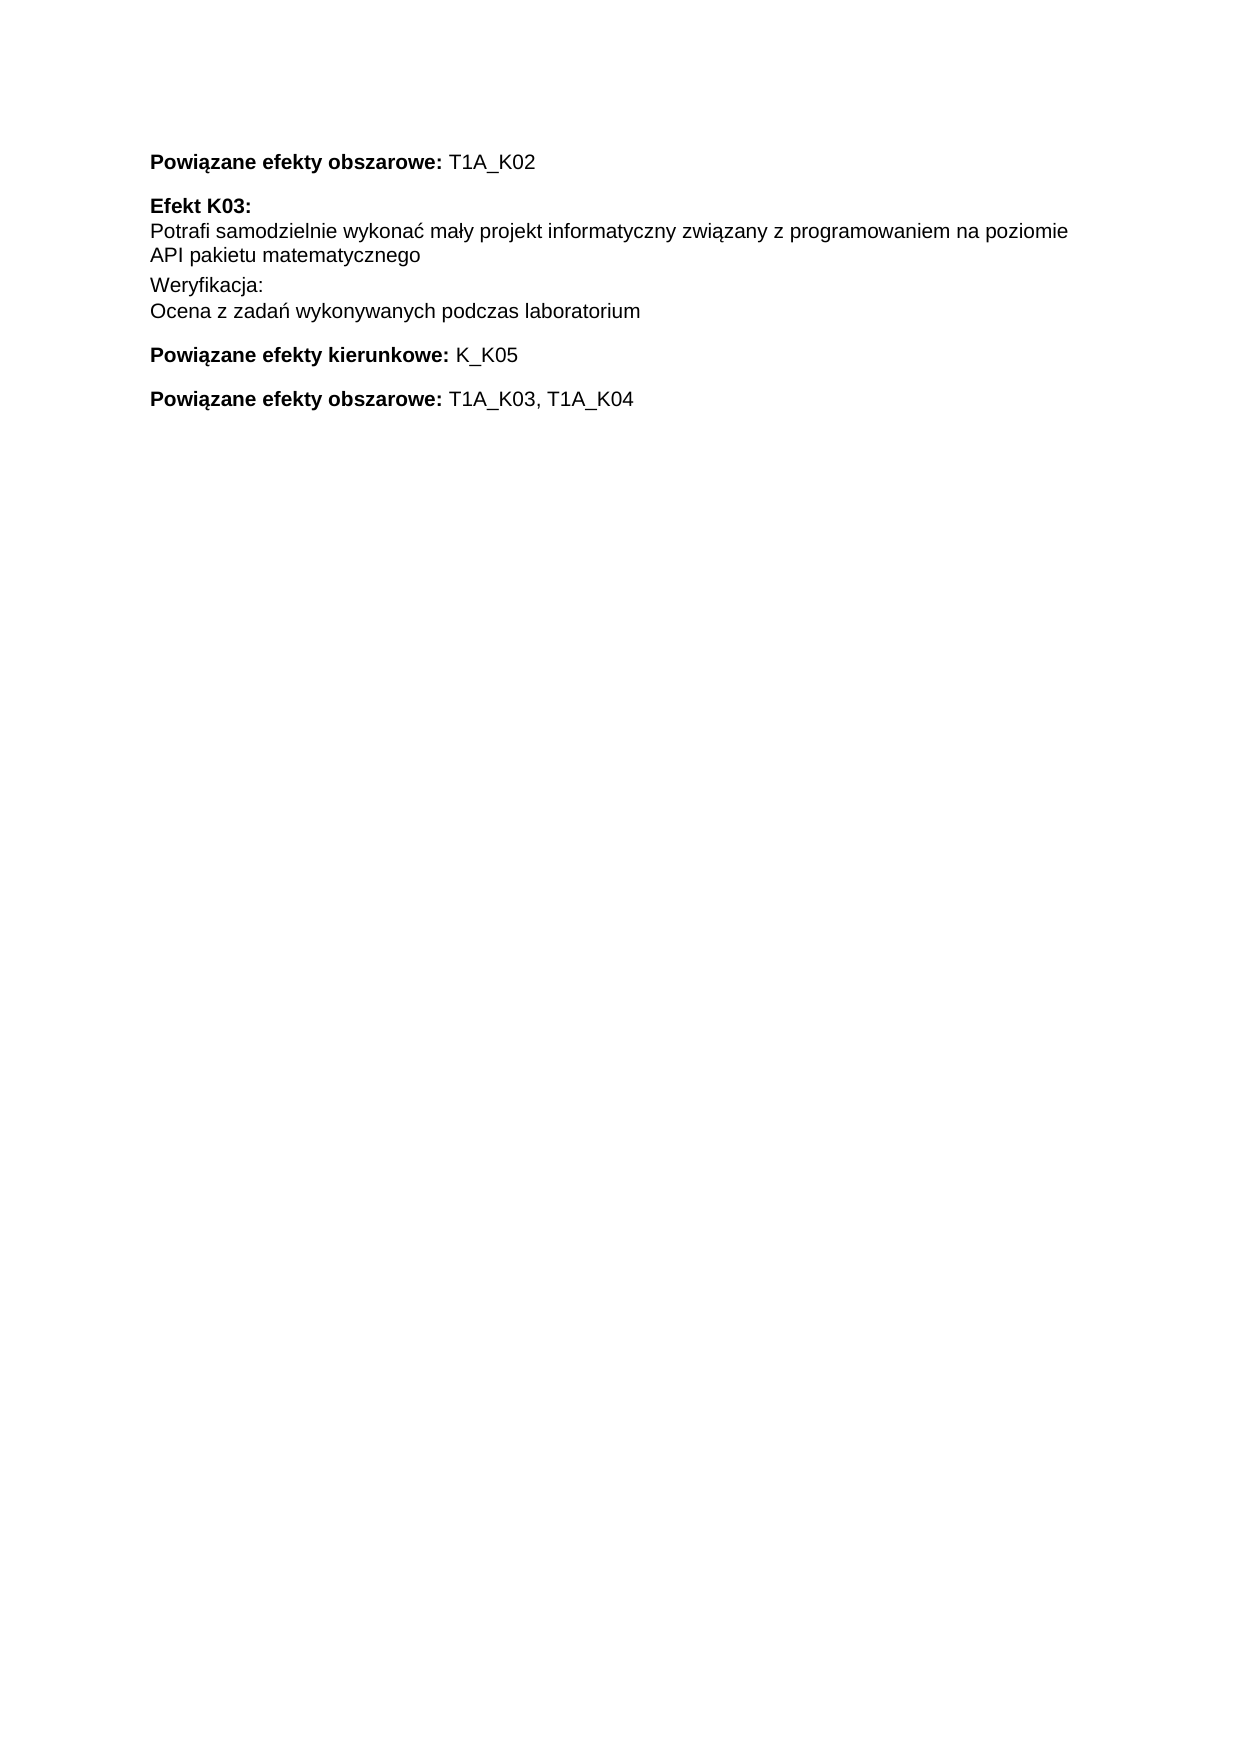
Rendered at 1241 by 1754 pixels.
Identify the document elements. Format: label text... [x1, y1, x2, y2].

text Weryfikacja: [150, 273, 1090, 297]
text Efekt K03: [150, 194, 1090, 218]
text Potrafi samodzielnie wykonać mały projekt informatyczny związany z programowaniem na poziomie API pakietu matematycznego [150, 219, 1090, 267]
text Powiązane efekty obszarowe: T1A_K03, T1A_K04 [150, 386, 1090, 410]
text Powiązane efekty kierunkowe: K_K05 [150, 343, 1090, 367]
text Ocena z zadań wykonywanych podczas laboratorium [150, 299, 1090, 323]
text Powiązane efekty obszarowe: T1A_K02 [150, 150, 1090, 174]
